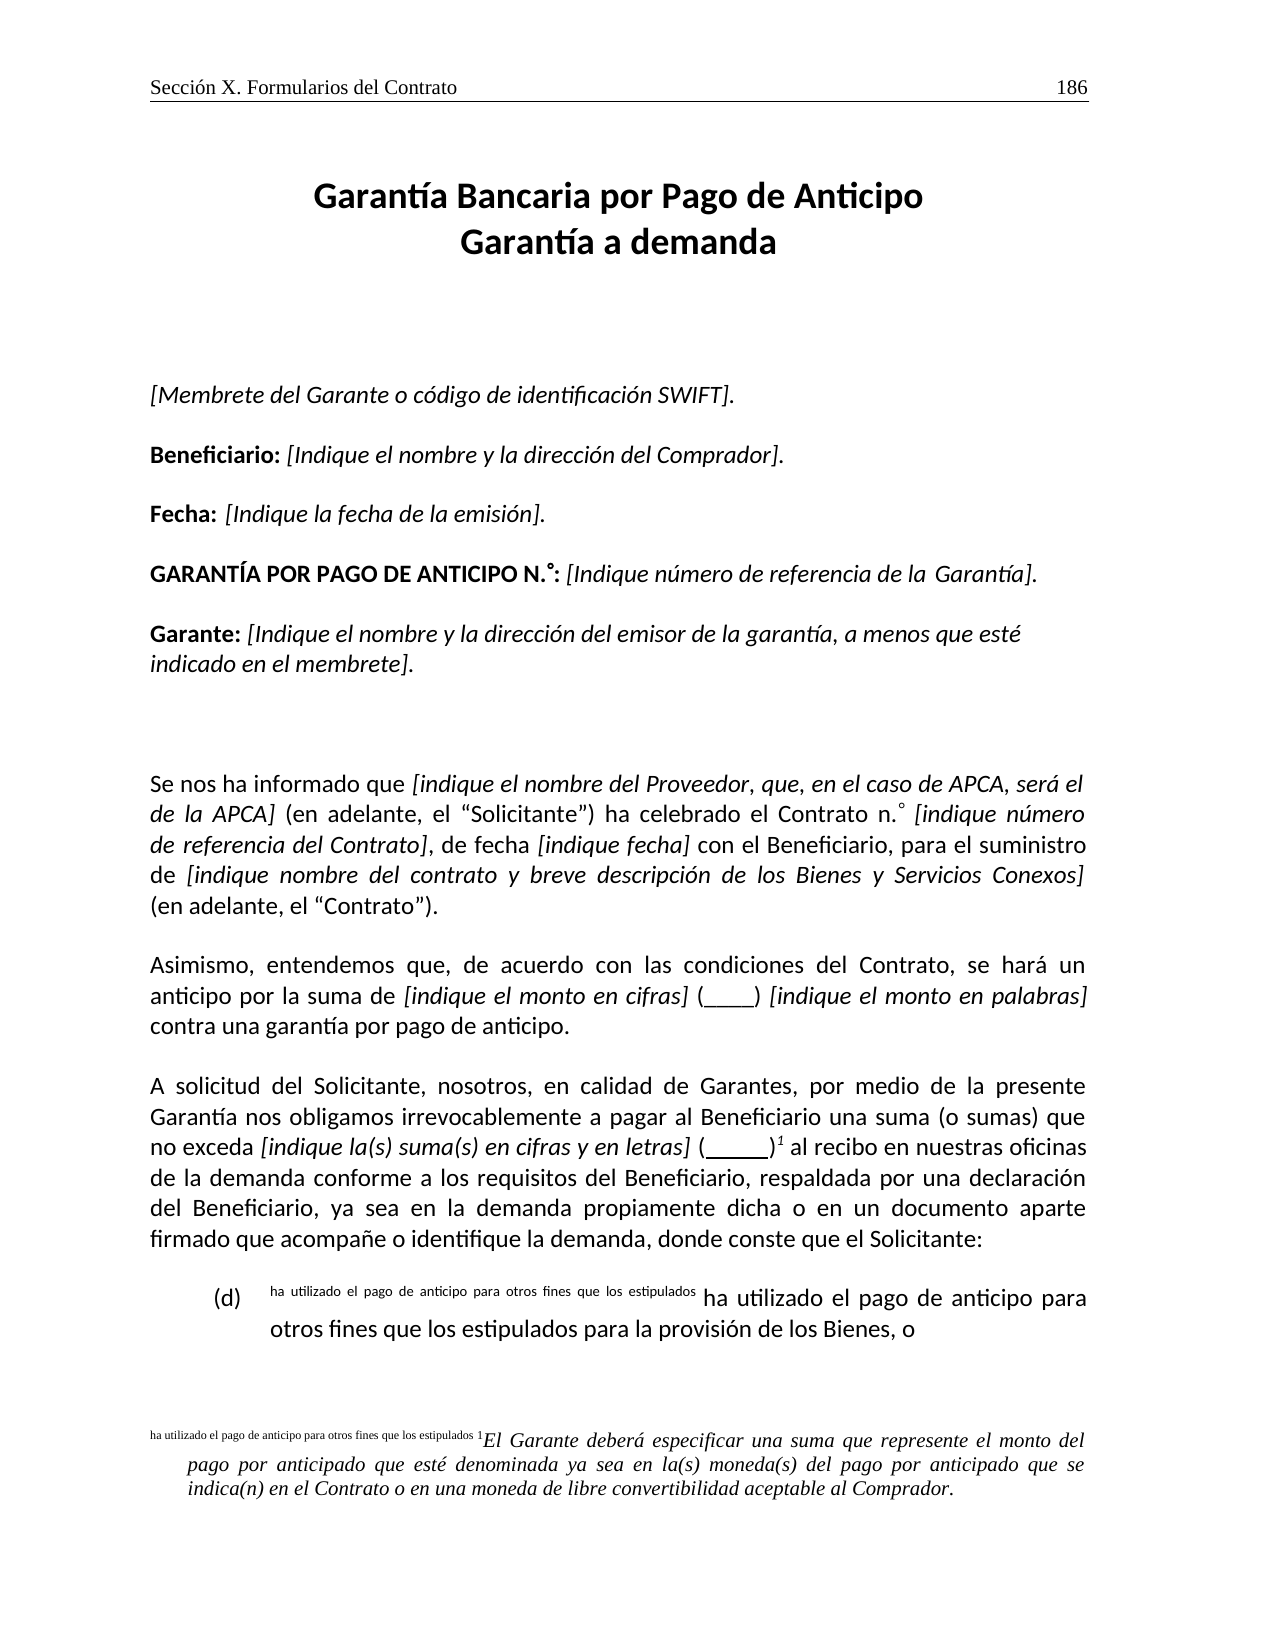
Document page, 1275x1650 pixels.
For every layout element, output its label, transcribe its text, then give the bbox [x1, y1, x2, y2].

text Asimismo, entendemos que, de acuerdo con las condiciones del Contrato, se hará un anticipo por la suma de [indique el monto en cifras] (____) [indique el monto en palabras] contra una garantía por pago de anticipo. [150, 949, 1087, 1041]
text Garantía Bancaria por Pago de Anticipo Garantía a demanda [150, 172, 1087, 264]
text GARANTÍA POR PAGO DE ANTICIPO N.: [Indique número de referencia de la Garantía]. [150, 558, 1087, 589]
text Fecha: [Indique la fecha de la emisión]. [150, 498, 1087, 529]
list ha utilizado el pago de anticipo para otros fines que los estipulados para la provisión de los Bienes, o [213, 1282, 1087, 1343]
text [Membrete del Garante o código de identificación SWIFT]. [150, 379, 1087, 409]
text Se nos ha informado que [indique el nombre del Proveedor, que, en el caso de APCA, será el de la APCA] (en adelante, el “Solicitante”) ha celebrado el Contrato n. [indique número de referencia del Contrato], de fecha [indique fecha] con el Beneficiario, para el suministro de [indique nombre del contrato y breve descripción de los Bienes y Servicios Conexos] (en adelante, el “Contrato”). [150, 768, 1087, 920]
text Beneficiario: [Indique el nombre y la dirección del Comprador]. [150, 439, 1087, 469]
text Garante: [Indique el nombre y la dirección del emisor de la garantía, a menos que esté indicado en el membrete]. [150, 618, 1087, 679]
text A solicitud del Solicitante, nosotros, en calidad de Garantes, por medio de la presente Garantía nos obligamos irrevocablemente a pagar al Beneficiario una suma (o sumas) que no exceda [indique la(s) suma(s) en cifras y en letras] ( )1 al recibo en nuestras oficinas de la demanda conforme a los requisitos del Beneficiario, respaldada por una declaración del Beneficiario, ya sea en la demanda propiamente dicha o en un documento aparte firmado que acompañe o identifique la demanda, donde conste que el Solicitante: [150, 1070, 1087, 1253]
